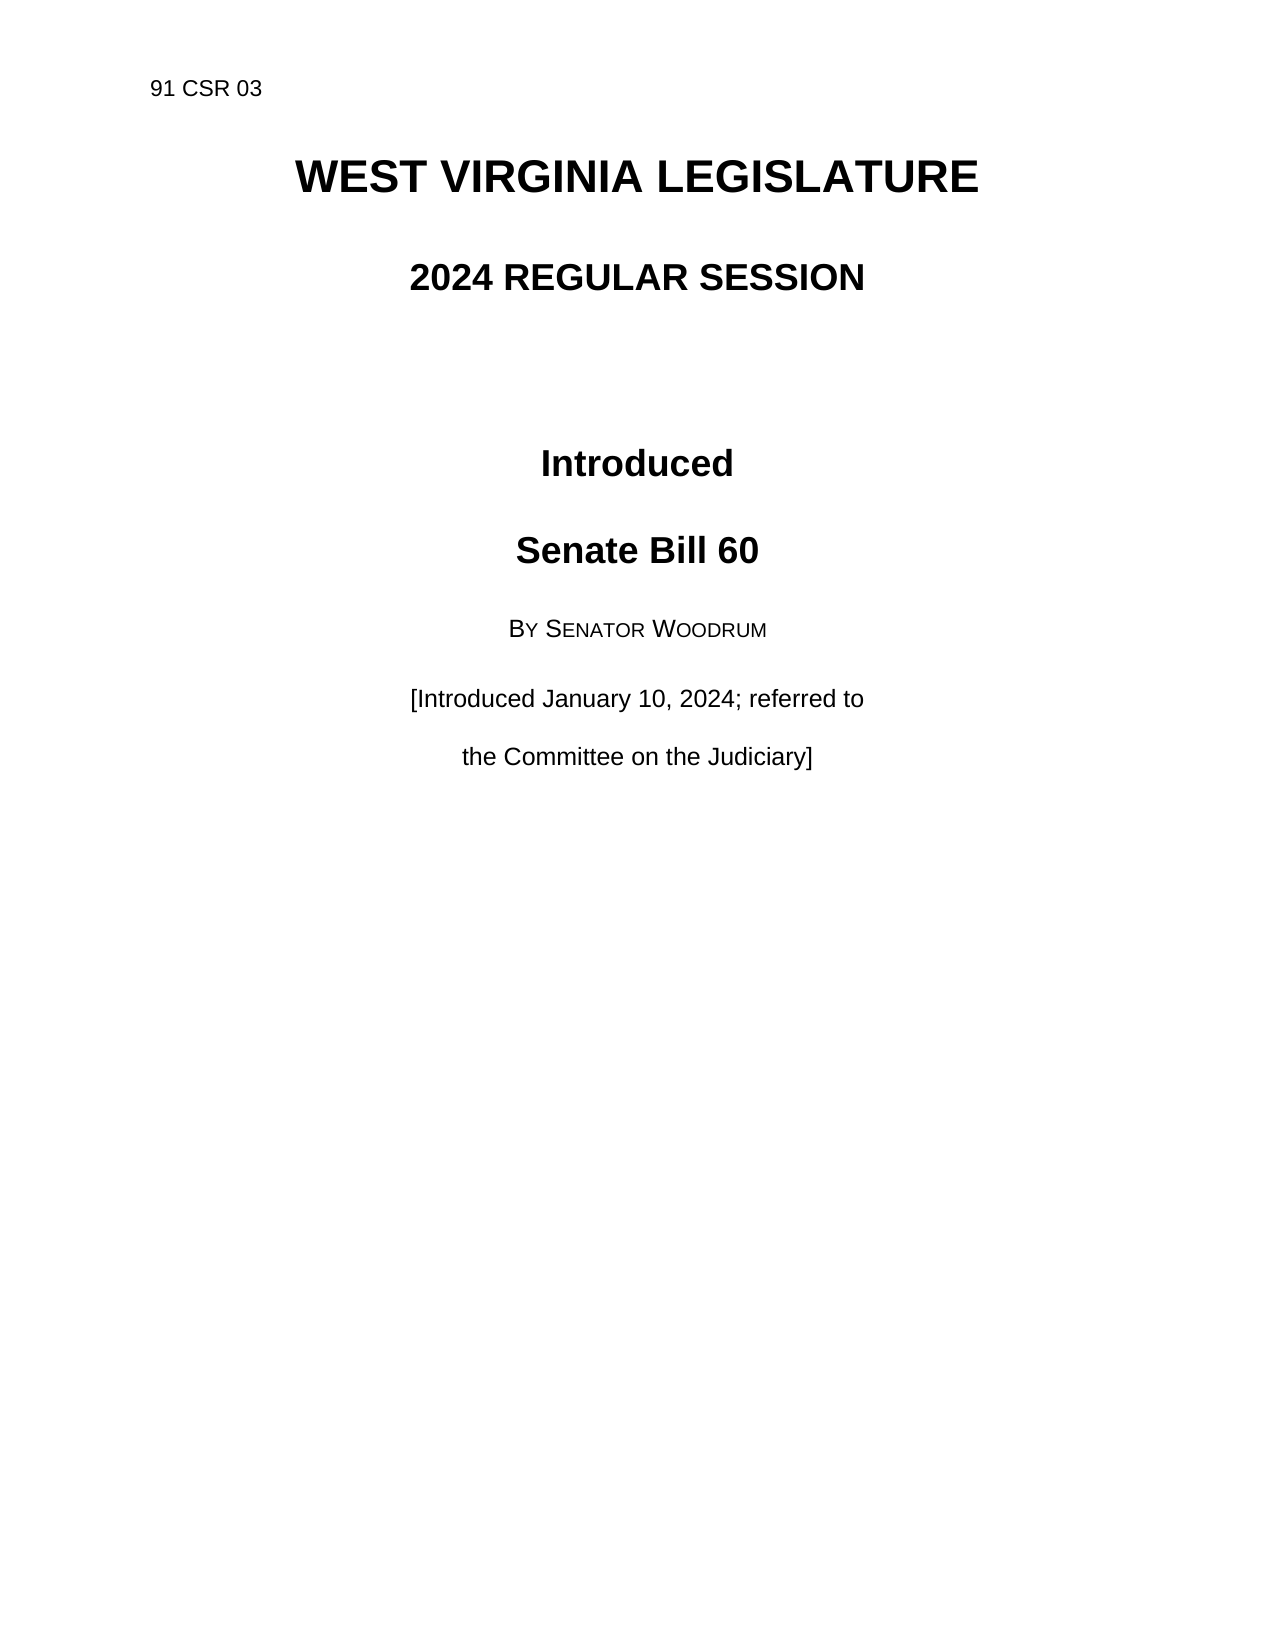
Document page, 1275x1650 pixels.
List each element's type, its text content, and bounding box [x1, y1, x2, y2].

title 2024 REGULAR SESSION [150, 255, 1125, 298]
text [Introduced January 10, 2024; referred to [337, 684, 937, 713]
text the Committee on the Judiciary] [337, 742, 937, 770]
text By Senator Woodrum [337, 614, 937, 643]
title Senate Bill 60 [150, 528, 1125, 571]
title Introduced [150, 442, 1125, 485]
title West Virginia Legislature [150, 150, 1125, 203]
